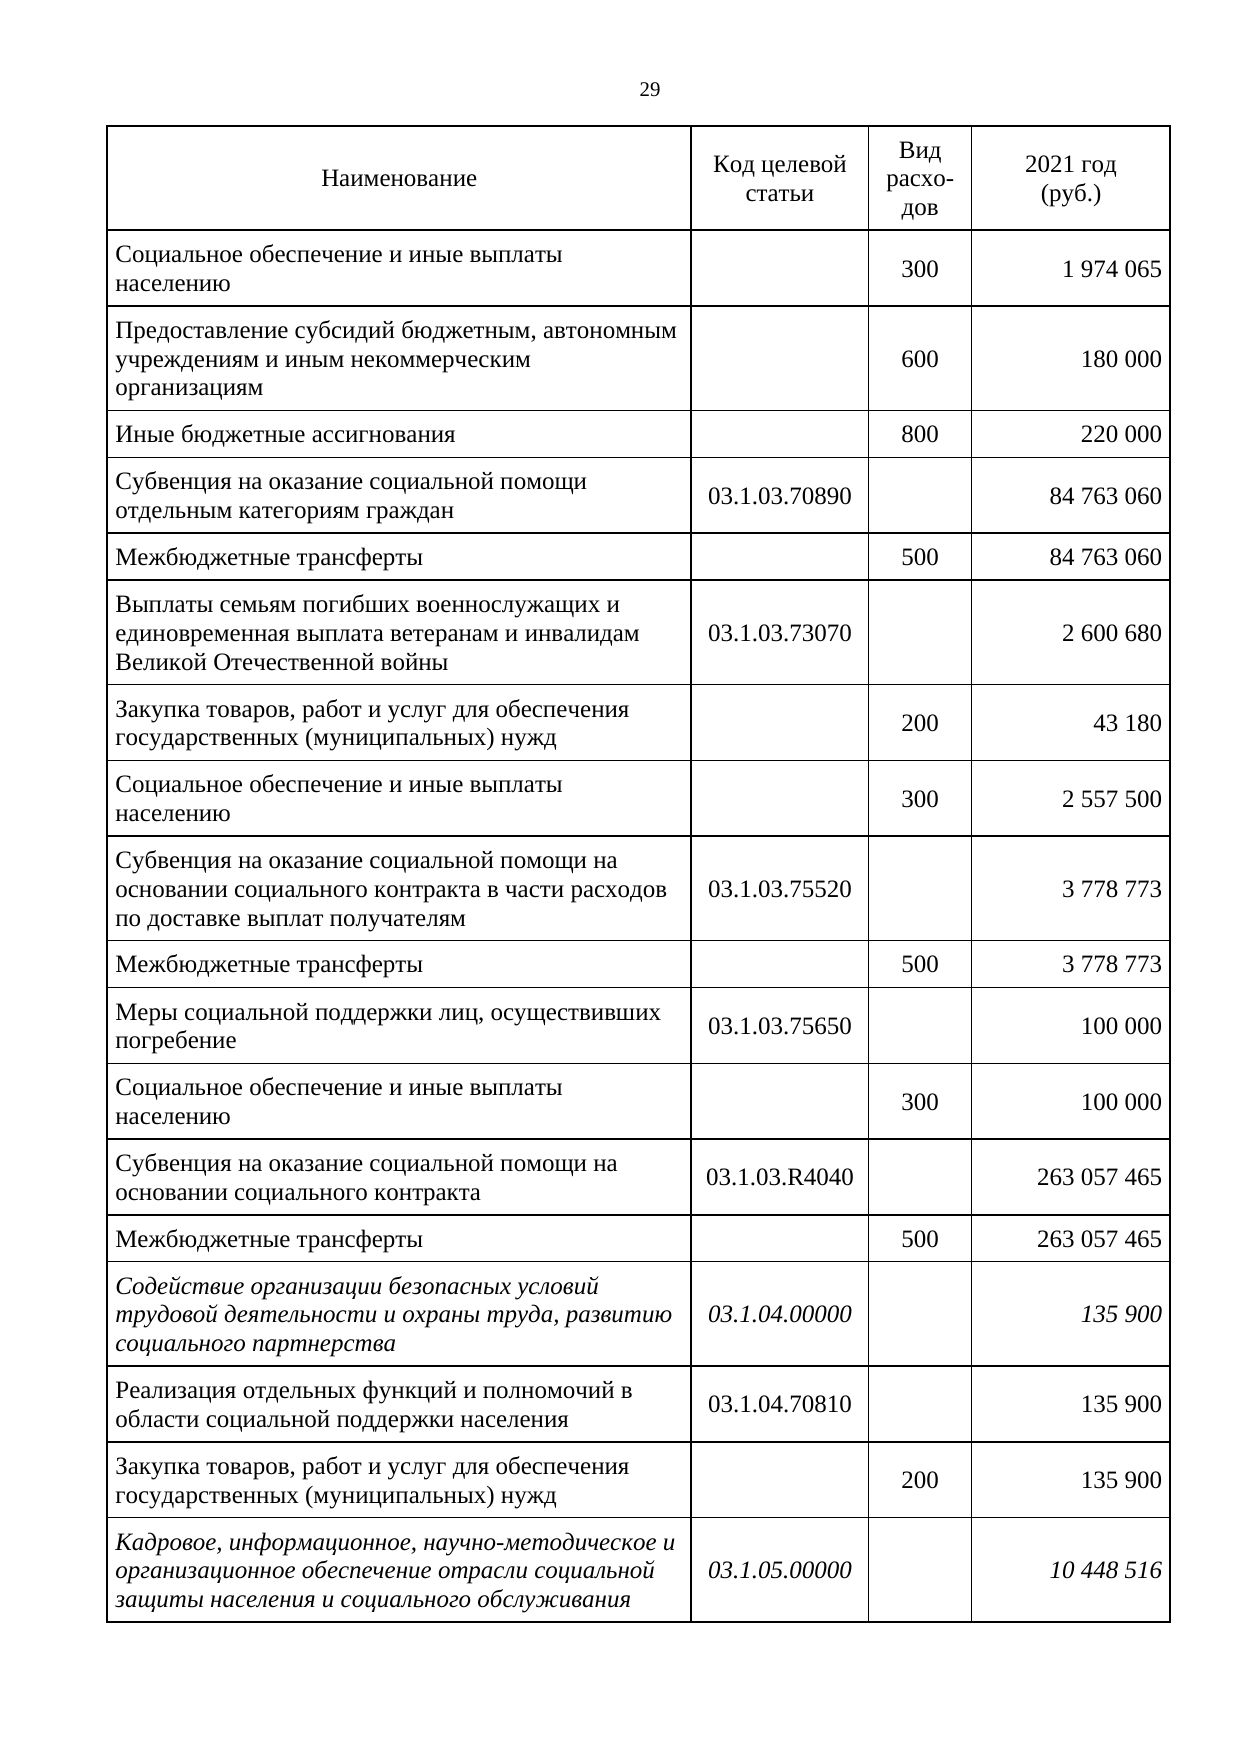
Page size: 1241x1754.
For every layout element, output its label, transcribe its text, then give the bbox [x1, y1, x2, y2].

table_cell 135 900 [972, 1443, 1169, 1517]
table_cell [869, 1262, 971, 1365]
table_cell [692, 411, 868, 457]
table_cell 1 974 065 [972, 231, 1169, 305]
table_cell [692, 761, 868, 835]
table_cell 03.1.03.R4040 [692, 1140, 868, 1214]
table_cell Субвенция на оказание социальной помощи отдельным категориям граждан [108, 458, 690, 532]
table_cell 2 557 500 [972, 761, 1169, 835]
table_cell 200 [869, 685, 971, 759]
table_cell 100 000 [972, 988, 1169, 1062]
table_cell Социальное обеспечение и иные выплаты населению [108, 761, 690, 835]
table_cell 220 000 [972, 411, 1169, 457]
table_cell 180 000 [972, 307, 1169, 409]
table_cell 03.1.05.00000 [692, 1518, 868, 1621]
table_cell Иные бюджетные ассигнования [108, 411, 690, 457]
table_cell [692, 1216, 868, 1261]
table_cell 3 778 773 [972, 837, 1169, 940]
table_cell [869, 1518, 971, 1621]
table_cell Реализация отдельных функций и полномочий в области социальной поддержки населения [108, 1367, 690, 1441]
table_cell 10 448 516 [972, 1518, 1169, 1621]
table_cell [869, 1140, 971, 1214]
table_cell Субвенция на оказание социальной помощи на основании социального контракта в части расходов по доставке выплат получателям [108, 837, 690, 940]
table_cell 03.1.03.70890 [692, 458, 868, 532]
table_cell Меры социальной поддержки лиц, осуществивших погребение [108, 988, 690, 1062]
table_cell Предоставление субсидий бюджетным, автономным учреждениям и иным некоммерческим организациям [108, 307, 690, 409]
table_cell 300 [869, 231, 971, 305]
table_cell 100 000 [972, 1064, 1169, 1138]
table_cell 03.1.03.75520 [692, 837, 868, 940]
table_cell 03.1.03.75650 [692, 988, 868, 1062]
table_cell Межбюджетные трансферты [108, 534, 690, 579]
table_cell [108, 1518, 690, 1621]
table_cell 300 [869, 761, 971, 835]
table_cell 43 180 [972, 685, 1169, 759]
table_cell 84 763 060 [972, 534, 1169, 579]
table_cell [692, 1443, 868, 1517]
table_header Наименование [108, 127, 690, 229]
table_cell 84 763 060 [972, 458, 1169, 532]
table_cell 03.1.04.70810 [692, 1367, 868, 1441]
table_cell [692, 685, 868, 759]
table_cell 500 [869, 941, 971, 987]
table_cell Выплаты семьям погибших военнослужащих и единовременная выплата ветеранам и инвалидам Великой Отечественной войны [108, 581, 690, 684]
table_cell [869, 837, 971, 940]
table_header Код целевой статьи [692, 127, 868, 229]
table_cell [869, 988, 971, 1062]
table_cell [692, 1064, 868, 1138]
table_cell Содействие организации безопасных условий трудовой деятельности и охраны труда, развитию социального партнерства [108, 1262, 690, 1365]
table_cell [869, 458, 971, 532]
table_cell 263 057 465 [972, 1216, 1169, 1261]
table_cell 03.1.03.73070 [692, 581, 868, 684]
table_cell Социальное обеспечение и иные выплаты населению [108, 1064, 690, 1138]
table_cell 2 600 680 [972, 581, 1169, 684]
table_cell [692, 307, 868, 409]
table_cell 800 [869, 411, 971, 457]
table_cell [692, 534, 868, 579]
table_cell Межбюджетные трансферты [108, 1216, 690, 1261]
table_cell 3 778 773 [972, 941, 1169, 987]
table_cell Закупка товаров, работ и услуг для обеспечения государственных (муниципальных) нужд [108, 685, 690, 759]
table_cell 200 [869, 1443, 971, 1517]
table_cell [869, 1367, 971, 1441]
table_cell Социальное обеспечение и иные выплаты населению [108, 231, 690, 305]
table_cell [692, 231, 868, 305]
table_cell 500 [869, 534, 971, 579]
table_cell 135 900 [972, 1367, 1169, 1441]
table_cell Субвенция на оказание социальной помощи на основании социального контракта [108, 1140, 690, 1214]
table_cell [692, 941, 868, 987]
table_cell [869, 581, 971, 684]
table_cell 03.1.04.00000 [692, 1262, 868, 1365]
table_cell 500 [869, 1216, 971, 1261]
table_cell 263 057 465 [972, 1140, 1169, 1214]
table_cell 135 900 [972, 1262, 1169, 1365]
table_header 2021 год (руб.) [972, 127, 1169, 229]
table_cell Закупка товаров, работ и услуг для обеспечения государственных (муниципальных) нужд [108, 1443, 690, 1517]
table_cell Межбюджетные трансферты [108, 941, 690, 987]
table_cell 300 [869, 1064, 971, 1138]
table_header Вид расхо-дов [869, 127, 971, 229]
table_cell 600 [869, 307, 971, 409]
